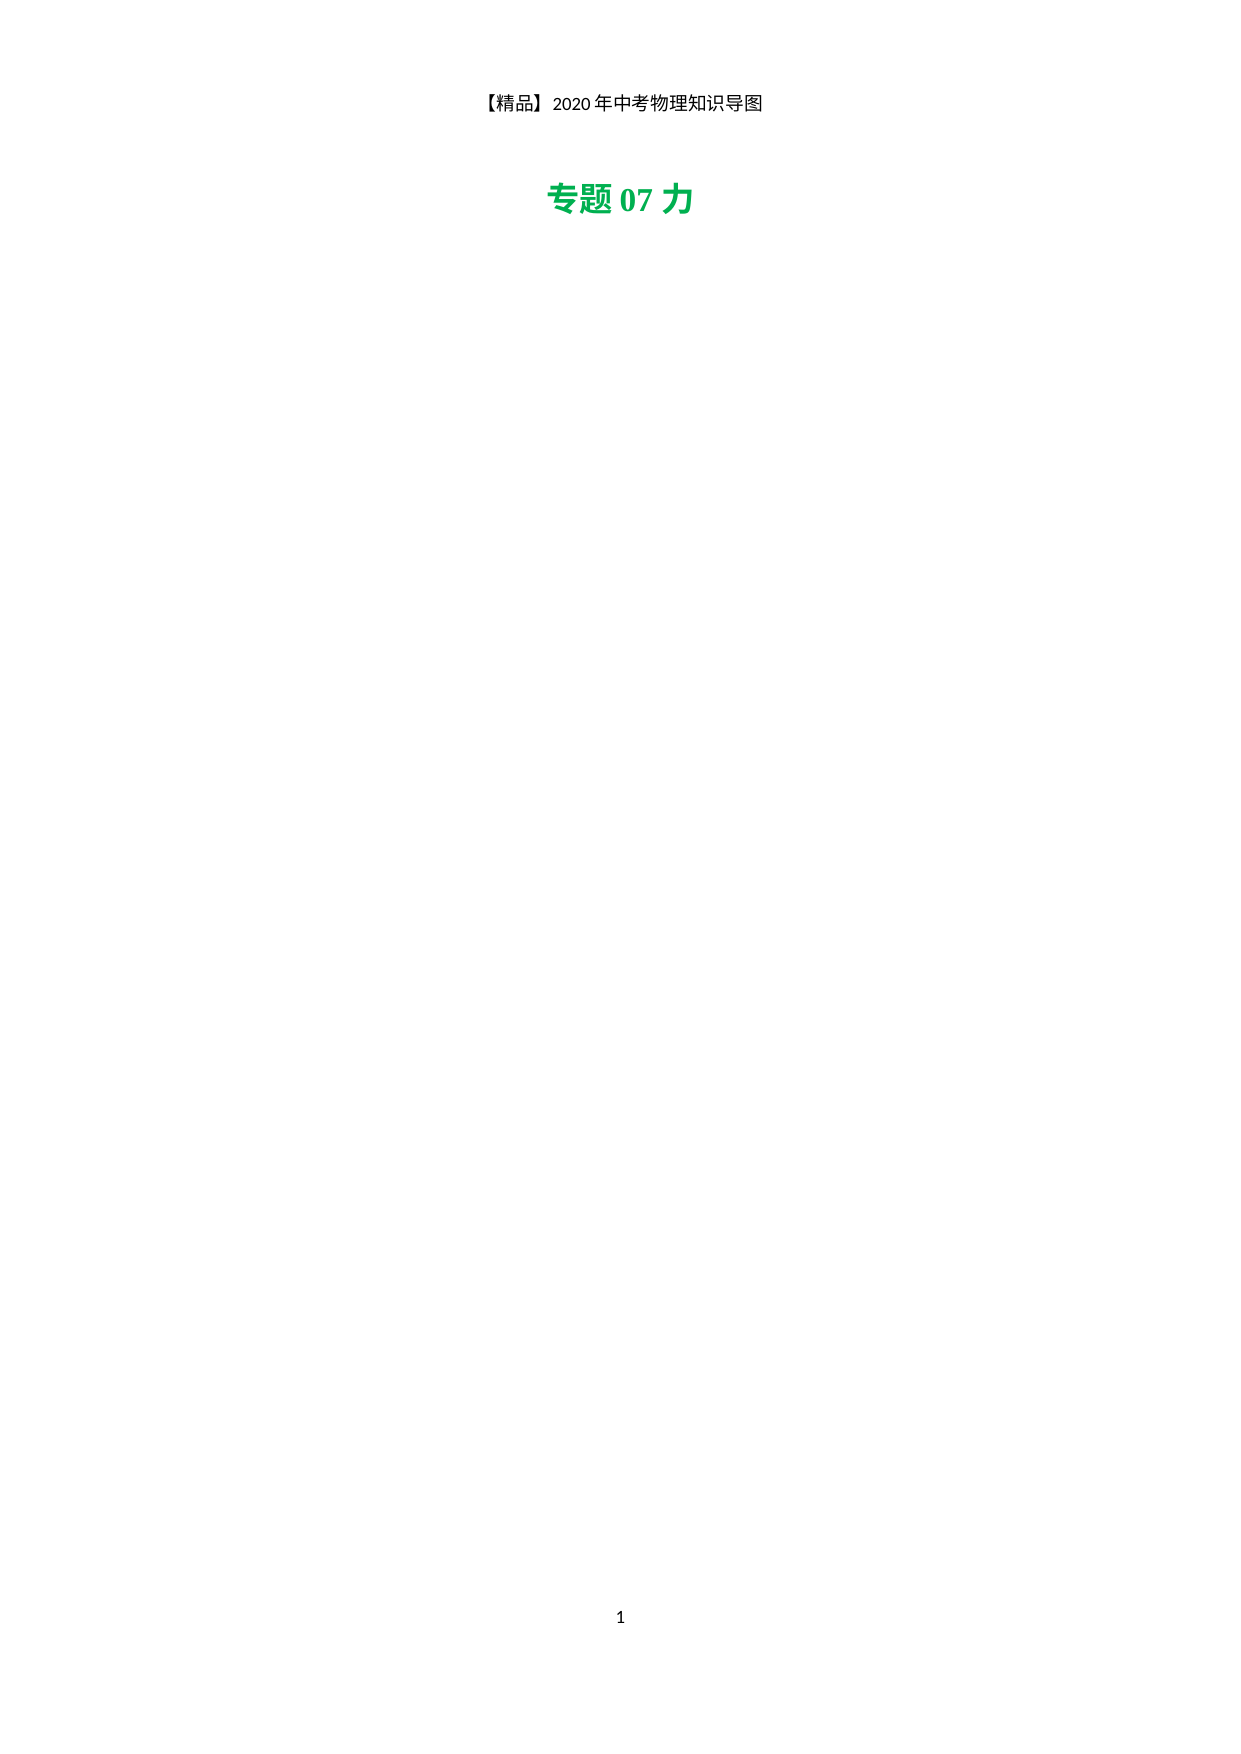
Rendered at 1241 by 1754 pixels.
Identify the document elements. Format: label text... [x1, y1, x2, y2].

text 专题07 力 [112, 164, 1128, 230]
